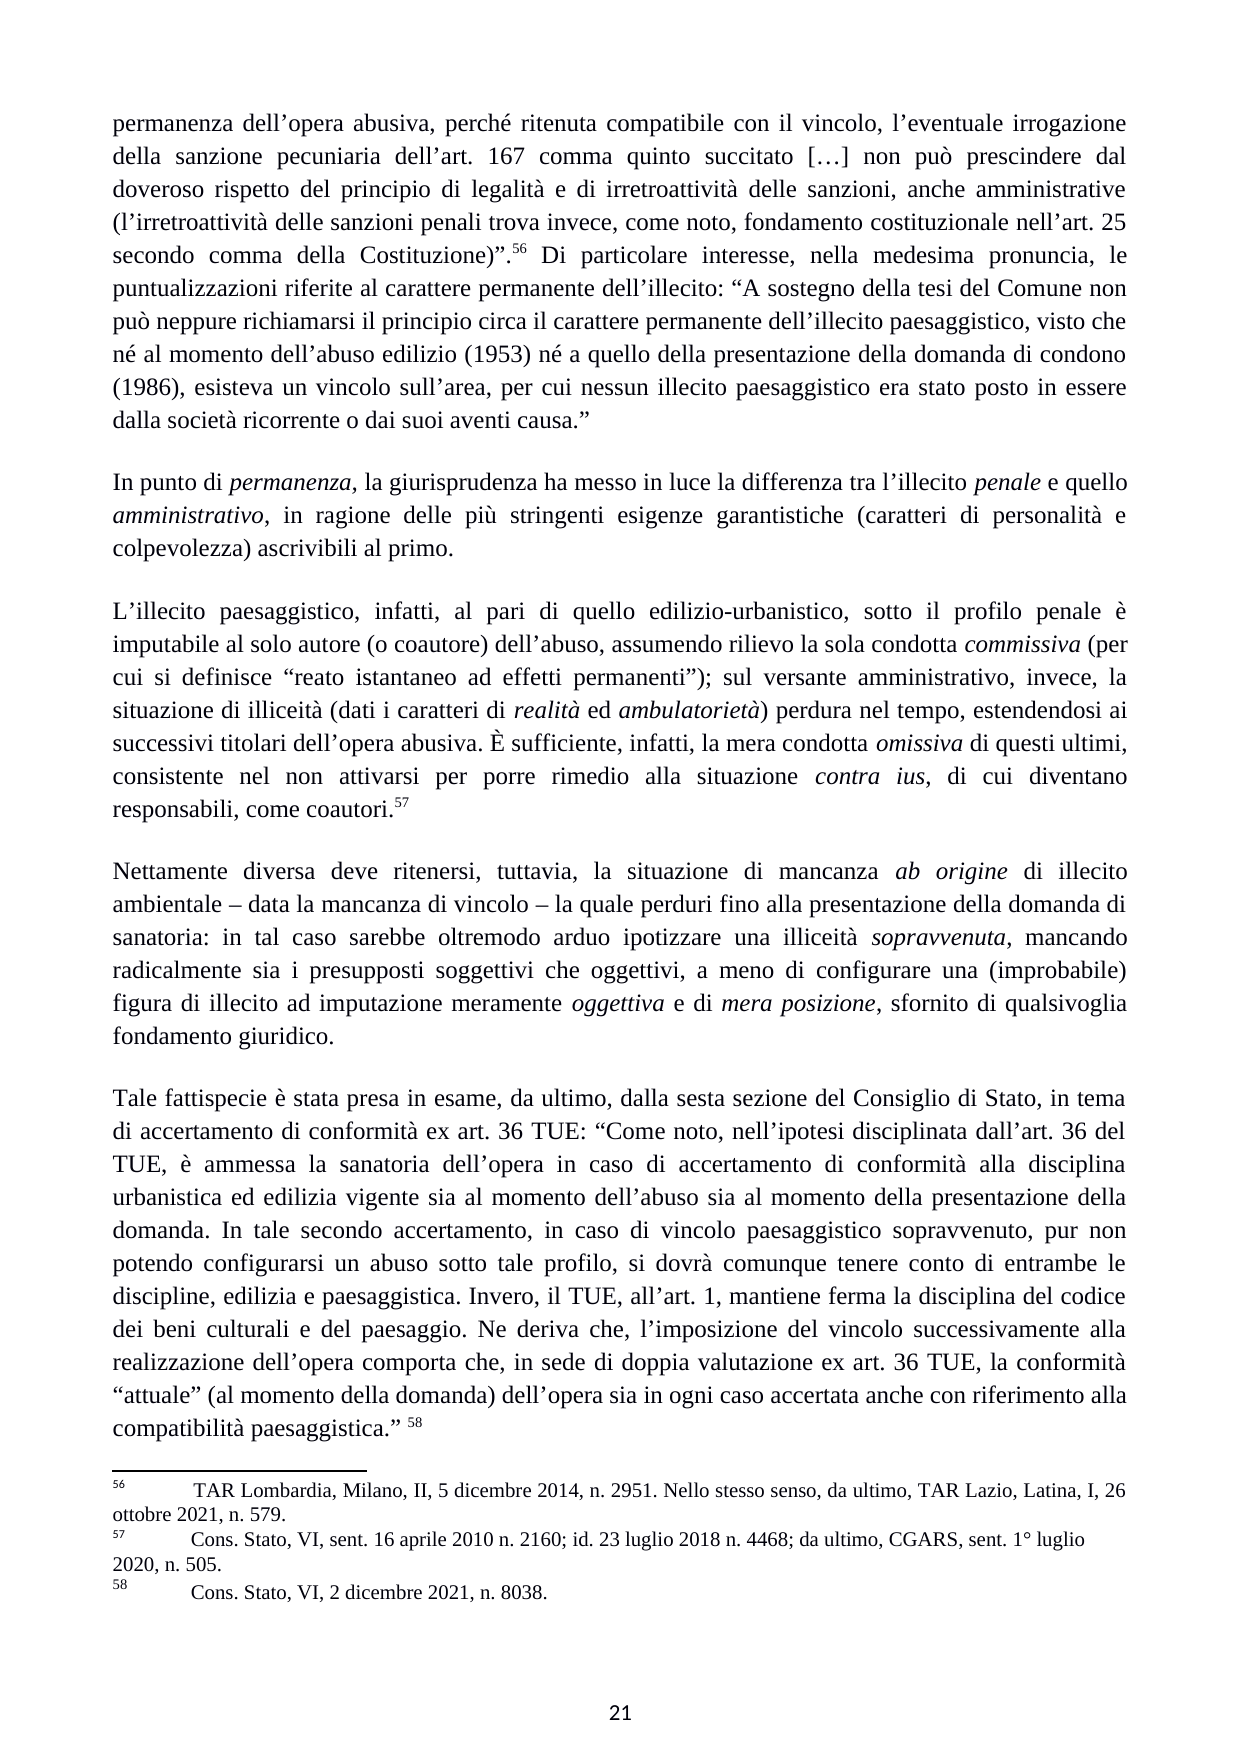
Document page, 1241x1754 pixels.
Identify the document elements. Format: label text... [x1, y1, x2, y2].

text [112, 108, 1128, 434]
text Nettamente diversa deve ritenersi, tuttavia, la situazione di mancanza ab origine di illecito ambientale – data la mancanza di vincolo – la quale perduri fino alla presentazione della domanda di sanatoria: in tal caso sarebbe oltremodo arduo ipotizzare una illiceità sopravvenuta, mancando radicalmente sia i presupposti soggettivi che oggettivi, a meno di configurare una (improbabile) figura di illecito ad imputazione meramente oggettiva e di mera posizione, sfornito di qualsivoglia fondamento giuridico. [112, 856, 1128, 1050]
text Tale fattispecie è stata presa in esame, da ultimo, dalla sesta sezione del Consiglio di Stato, in tema di accertamento di conformità ex art. 36 TUE: “Come noto, nell’ipotesi disciplinata dall’art. 36 del TUE, è ammessa la sanatoria dell’opera in caso di accertamento di conformità alla disciplina urbanistica ed edilizia vigente sia al momento dell’abuso sia al momento della presentazione della domanda. In tale secondo accertamento, in caso di vincolo paesaggistico sopravvenuto, pur non potendo configurarsi un abuso sotto tale profilo, si dovrà comunque tenere conto di entrambe le discipline, edilizia e paesaggistica. Invero, il TUE, all’art. 1, mantiene ferma la disciplina del codice dei beni culturali e del paesaggio. Ne deriva che, l’imposizione del vincolo successivamente alla realizzazione dell’opera comporta che, in sede di doppia valutazione ex art. 36 TUE, la conformità “attuale” (al momento della domanda) dell’opera sia in ogni caso accertata anche con riferimento alla compatibilità paesaggistica.” [112, 1083, 1128, 1442]
text In punto di permanenza, la giurisprudenza ha messo in luce la differenza tra l’illecito penale e quello amministrativo, in ragione delle più stringenti esigenze garantistiche (caratteri di personalità e colpevolezza) ascrivibili al primo. [112, 467, 1128, 562]
text L’illecito paesaggistico, infatti, al pari di quello edilizio-urbanistico, sotto il profilo penale è imputabile al solo autore (o coautore) dell’abuso, assumendo rilievo la sola condotta commissiva (per cui si definisce “reato istantaneo ad effetti permanenti”); sul versante amministrativo, invece, la situazione di illiceità (dati i caratteri di realità ed ambulatorietà) perdura nel tempo, estendendosi ai successivi titolari dell’opera abusiva. È sufficiente, infatti, la mera condotta omissiva di questi ultimi, consistente nel non attivarsi per porre rimedio alla situazione contra ius, di cui diventano responsabili, come coautori. [112, 596, 1128, 823]
